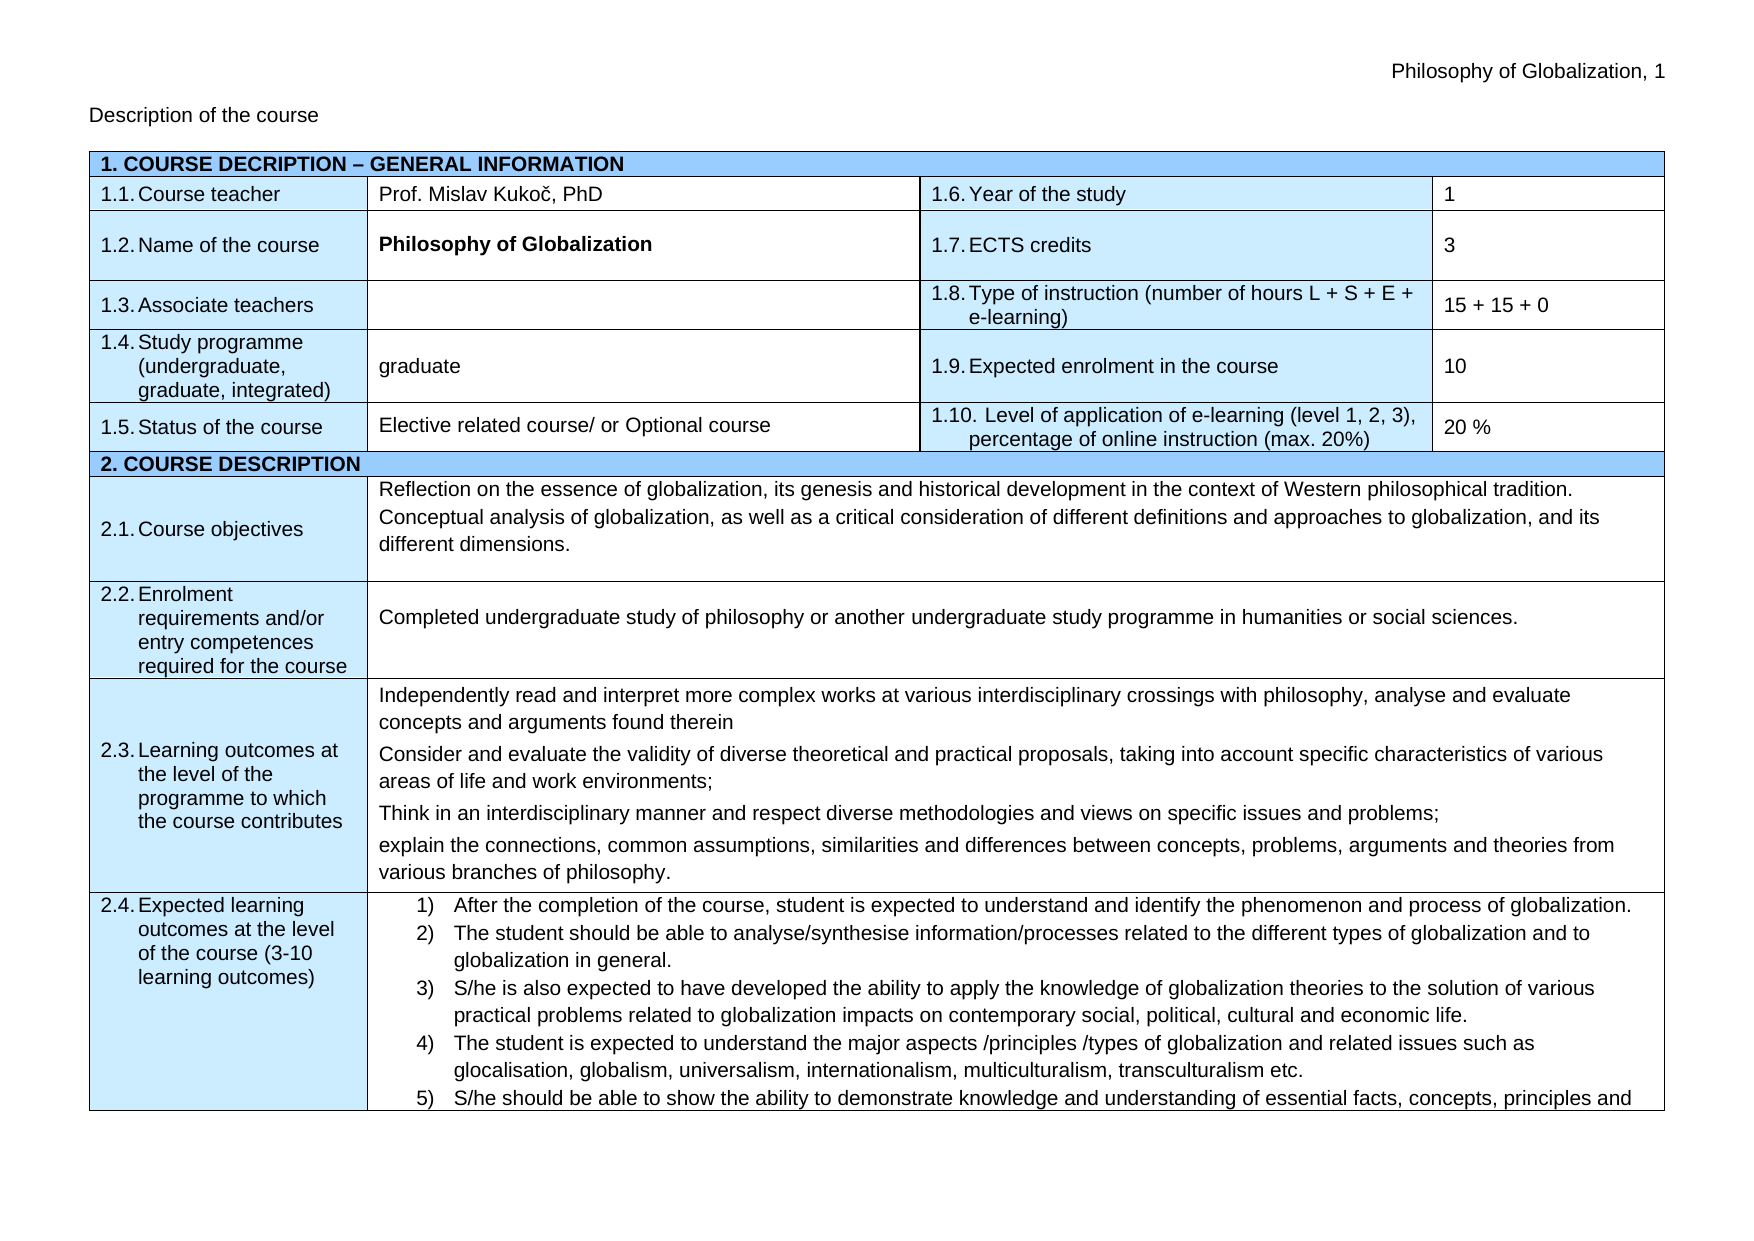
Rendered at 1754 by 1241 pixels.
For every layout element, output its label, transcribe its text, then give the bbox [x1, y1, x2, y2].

table_header 1. COURSE DECRIPTION – GENERAL INFORMATION [90, 152, 1664, 176]
table_cell ECTS credits [921, 211, 1432, 280]
table_cell Enrolment requirements and/or entry competences required for the course [90, 582, 367, 677]
table_cell Level of application of e-learning (level 1, 2, 3), percentage of online instruction (max. 20%) [921, 403, 1432, 451]
table_cell Independently read and interpret more complex works at various interdisciplinary crossings with philosophy, analyse and evaluate concepts and arguments found therein Consider and evaluate the validity of diverse theoretical and practical proposals, taking into account specific characteristics of various areas of life and work environments; Think in an interdisciplinary manner and respect diverse methodologies and views on specific issues and problems; explain the connections, common assumptions, similarities and differences between concepts, problems, arguments and theories from various branches of philosophy. [368, 679, 1664, 892]
table_cell 1 [1433, 177, 1664, 209]
table_cell Course teacher [90, 177, 367, 209]
table_cell Prof. Mislav Kukoč, PhD [368, 177, 919, 209]
table_cell 2. COURSE DESCRIPTION [90, 452, 1664, 476]
table_cell Expected enrolment in the course [921, 330, 1432, 402]
table_cell Year of the study [921, 177, 1432, 209]
table_cell Learning outcomes at the level of the programme to which the course contributes [90, 679, 367, 892]
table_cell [90, 893, 367, 1110]
table_cell Elective related course/ or Optional course [368, 403, 919, 451]
table_cell Completed undergraduate study of philosophy or another undergraduate study programme in humanities or social sciences. [368, 582, 1664, 677]
table_cell Name of the course [90, 211, 367, 280]
text Description of the course [89, 103, 1665, 127]
table_cell Study programme (undergraduate, graduate, integrated) [90, 330, 367, 402]
table_cell 15 + 15 + 0 [1433, 281, 1664, 329]
table_cell 20 % [1433, 403, 1664, 451]
table_cell Reflection on the essence of globalization, its genesis and historical development in the context of Western philosophical tradition. Conceptual analysis of globalization, as well as a critical consideration of different definitions and approaches to globalization, and its different dimensions. [368, 477, 1664, 581]
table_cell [368, 893, 1664, 1110]
table_cell Associate teachers [90, 281, 367, 329]
table_cell Philosophy of Globalization [368, 211, 919, 280]
table_cell Status of the course [90, 403, 367, 451]
table_cell Course objectives [90, 477, 367, 581]
table_cell 10 [1433, 330, 1664, 402]
table_cell 3 [1433, 211, 1664, 280]
table_cell Type of instruction (number of hours L + S + E + e-learning) [921, 281, 1432, 329]
table_cell graduate [368, 330, 919, 402]
table_cell [368, 281, 919, 329]
